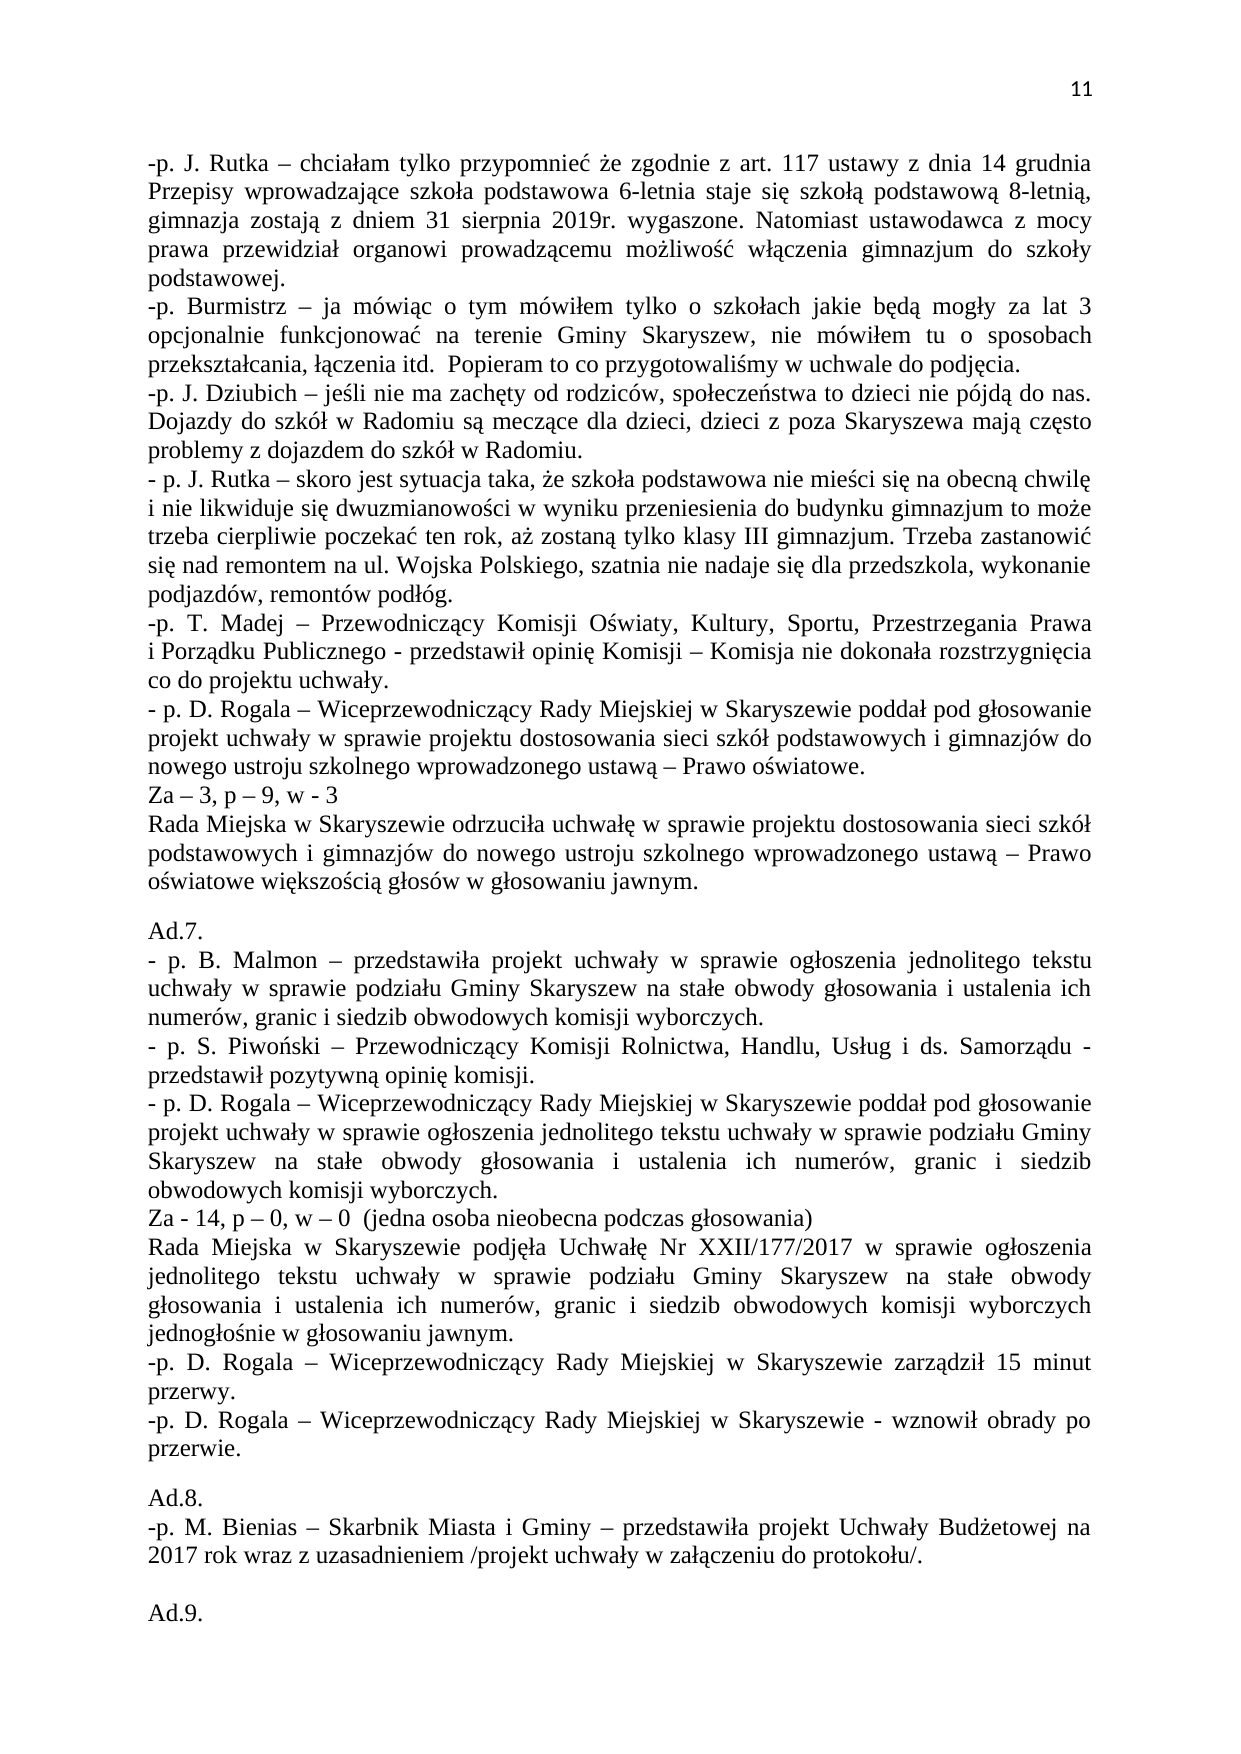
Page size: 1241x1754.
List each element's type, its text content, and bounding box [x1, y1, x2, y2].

text Ad.8. [148, 1483, 1093, 1512]
text - p. D. Rogala – Wiceprzewodniczący Rady Miejskiej w Skaryszewie poddał pod głosowanie projekt uchwały w sprawie projektu dostosowania sieci szkół podstawowych i gimnazjów do nowego ustroju szkolnego wprowadzonego ustawą – Prawo oświatowe. [148, 694, 1093, 780]
text -p. D. Rogala – Wiceprzewodniczący Rady Miejskiej w Skaryszewie - wznowił obrady po przerwie. [148, 1405, 1093, 1462]
text Ad.7. [148, 916, 1093, 945]
text -p. J. Rutka – chciałam tylko przypomnieć że zgodnie z art. 117 ustawy z dnia 14 grudnia Przepisy wprowadzające szkoła podstawowa 6-letnia staje się szkołą podstawową 8-letnią, gimnazja zostają z dniem 31 sierpnia 2019r. wygaszone. Natomiast ustawodawca z mocy prawa przewidział organowi prowadzącemu możliwość włączenia gimnazjum do szkoły podstawowej. [148, 148, 1093, 291]
text Za - 14, p – 0, w – 0 (jedna osoba nieobecna podczas głosowania) [148, 1203, 1093, 1232]
text - p. S. Piwoński – Przewodniczący Komisji Rolnictwa, Handlu, Usług i ds. Samorządu - przedstawił pozytywną opinię komisji. [148, 1031, 1093, 1088]
text - p. B. Malmon – przedstawiła projekt uchwały w sprawie ogłoszenia jednolitego tekstu uchwały w sprawie podziału Gminy Skaryszew na stałe obwody głosowania i ustalenia ich numerów, granic i siedzib obwodowych komisji wyborczych. [148, 945, 1093, 1031]
text - p. J. Rutka – skoro jest sytuacja taka, że szkoła podstawowa nie mieści się na obecną chwilę i nie likwiduje się dwuzmianowości w wyniku przeniesienia do budynku gimnazjum to może trzeba cierpliwie poczekać ten rok, aż zostaną tylko klasy III gimnazjum. Trzeba zastanowić się nad remontem na ul. Wojska Polskiego, szatnia nie nadaje się dla przedszkola, wykonanie podjazdów, remontów podłóg. [148, 464, 1093, 608]
text Ad.9. [148, 1598, 1093, 1627]
text -p. J. Dziubich – jeśli nie ma zachęty od rodziców, społeczeństwa to dzieci nie pójdą do nas. Dojazdy do szkół w Radomiu są meczące dla dzieci, dzieci z poza Skaryszewa mają często problemy z dojazdem do szkół w Radomiu. [148, 378, 1093, 464]
text -p. Burmistrz – ja mówiąc o tym mówiłem tylko o szkołach jakie będą mogły za lat 3 opcjonalnie funkcjonować na terenie Gminy Skaryszew, nie mówiłem tu o sposobach przekształcania, łączenia itd. Popieram to co przygotowaliśmy w uchwale do podjęcia. [148, 291, 1093, 378]
text Rada Miejska w Skaryszewie podjęła Uchwałę Nr XXII/177/2017 w sprawie ogłoszenia jednolitego tekstu uchwały w sprawie podziału Gminy Skaryszew na stałe obwody głosowania i ustalenia ich numerów, granic i siedzib obwodowych komisji wyborczych jednogłośnie w głosowaniu jawnym. [148, 1232, 1093, 1347]
text -p. M. Bienias – Skarbnik Miasta i Gminy – przedstawiła projekt Uchwały Budżetowej na 2017 rok wraz z uzasadnieniem /projekt uchwały w załączeniu do protokołu/. [148, 1512, 1093, 1569]
text Za – 3, p – 9, w - 3 [148, 780, 1093, 809]
text Rada Miejska w Skaryszewie odrzuciła uchwałę w sprawie projektu dostosowania sieci szkół podstawowych i gimnazjów do nowego ustroju szkolnego wprowadzonego ustawą – Prawo oświatowe większością głosów w głosowaniu jawnym. [148, 809, 1093, 895]
text -p. D. Rogala – Wiceprzewodniczący Rady Miejskiej w Skaryszewie zarządził 15 minut przerwy. [148, 1347, 1093, 1405]
text - p. D. Rogala – Wiceprzewodniczący Rady Miejskiej w Skaryszewie poddał pod głosowanie projekt uchwały w sprawie ogłoszenia jednolitego tekstu uchwały w sprawie podziału Gminy Skaryszew na stałe obwody głosowania i ustalenia ich numerów, granic i siedzib obwodowych komisji wyborczych. [148, 1088, 1093, 1203]
text -p. T. Madej – Przewodniczący Komisji Oświaty, Kultury, Sportu, Przestrzegania Prawa i Porządku Publicznego - przedstawił opinię Komisji – Komisja nie dokonała rozstrzygnięcia co do projektu uchwały. [148, 608, 1093, 694]
